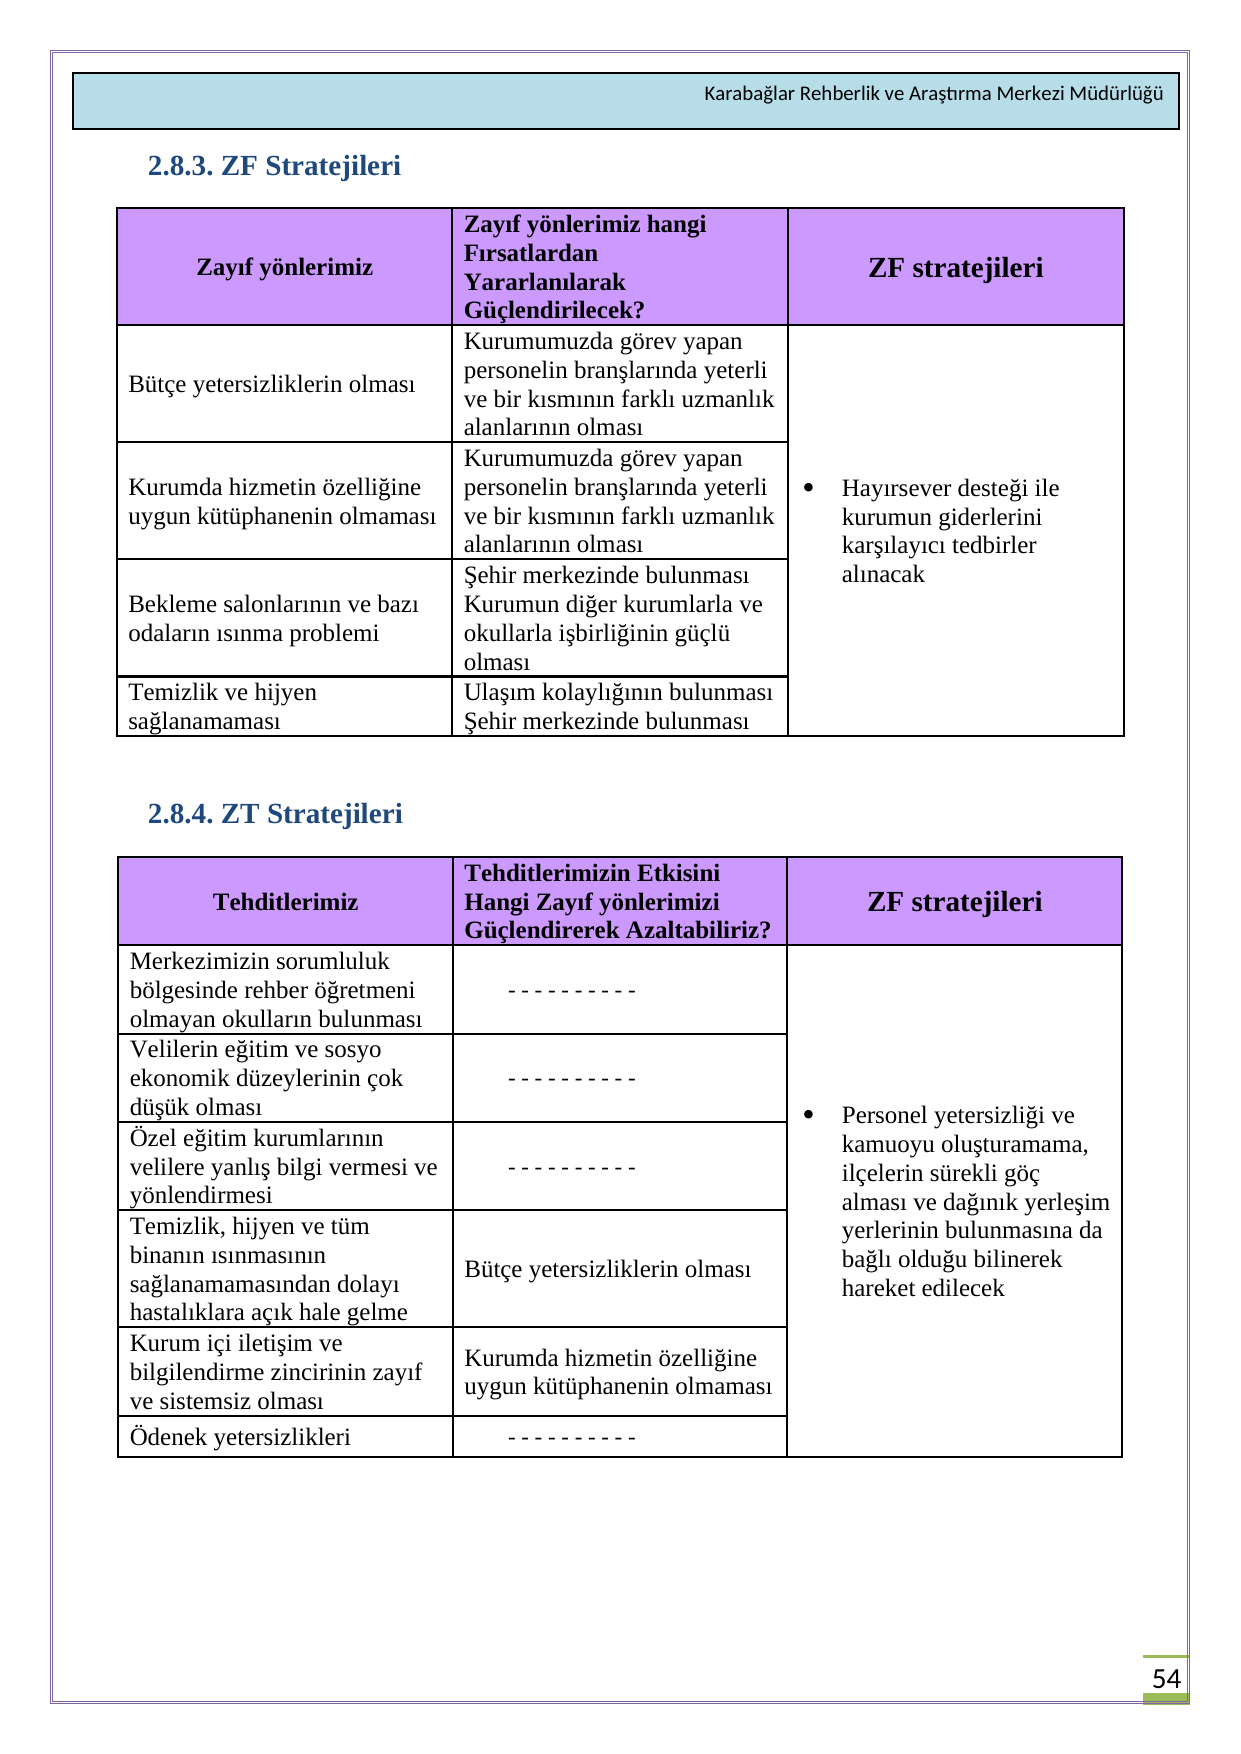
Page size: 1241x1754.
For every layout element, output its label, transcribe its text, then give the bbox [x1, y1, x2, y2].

table_cell Personel yetersizliği ve kamuoyu oluşturamama, ilçelerin sürekli göç alması ve dağınık yerleşim yerlerinin bulunmasına da bağlı olduğu bilinerek hareket edilecek [788, 946, 1121, 1456]
table_cell Ulaşım kolaylığının bulunması Şehir merkezinde bulunması [453, 678, 787, 735]
table_cell Bütçe yetersizliklerin olması [454, 1211, 786, 1326]
table_cell Kurumda hizmetin özelliğine uygun kütüphanenin olmaması [118, 443, 451, 558]
table_cell Şehir merkezinde bulunması Kurumun diğer kurumlarla ve okullarla işbirliğinin güçlü olması [453, 560, 787, 675]
table_cell - - - - - - - - - - [454, 1417, 786, 1456]
table_cell Kurumumuzda görev yapan personelin branşlarında yeterli ve bir kısmının farklı uzmanlık alanlarının olması [453, 443, 787, 558]
table_cell Kurumumuzda görev yapan personelin branşlarında yeterli ve bir kısmının farklı uzmanlık alanlarının olması [453, 326, 787, 441]
table_cell Merkezimizin sorumluluk bölgesinde rehber öğretmeni olmayan okulların bulunması [119, 946, 452, 1032]
table_cell Bütçe yetersizliklerin olması [118, 326, 451, 441]
text 2.8.4. ZT Stratejileri [148, 796, 1092, 830]
table_cell - - - - - - - - - - [454, 1035, 786, 1121]
table_cell Temizlik ve hijyen sağlanamaması [118, 678, 451, 735]
table_header Tehditlerimizin Etkisini Hangi Zayıf yönlerimizi Güçlendirerek Azaltabiliriz? [454, 858, 786, 944]
table_header ZF stratejileri [788, 858, 1121, 944]
table_cell - - - - - - - - - - [454, 1123, 786, 1209]
table_cell Bekleme salonlarının ve bazı odaların ısınma problemi [118, 560, 451, 675]
table_cell Hayırsever desteği ile kurumun giderlerini karşılayıcı tedbirler alınacak [789, 326, 1123, 735]
table_cell Kurumda hizmetin özelliğine uygun kütüphanenin olmaması [454, 1328, 786, 1414]
table_cell Kurum içi iletişim ve bilgilendirme zincirinin zayıf ve sistemsiz olması [119, 1328, 452, 1414]
table_header Zayıf yönlerimiz hangi Fırsatlardan Yararlanılarak Güçlendirilecek? [453, 209, 787, 324]
table_cell Özel eğitim kurumlarının velilere yanlış bilgi vermesi ve yönlendirmesi [119, 1123, 452, 1209]
table_cell Velilerin eğitim ve sosyo ekonomik düzeylerinin çok düşük olması [119, 1035, 452, 1121]
table_cell Ödenek yetersizlikleri [119, 1417, 452, 1456]
table_header Tehditlerimiz [119, 858, 452, 944]
text 2.8.3. ZF Stratejileri [148, 148, 1092, 181]
table_cell - - - - - - - - - - [454, 946, 786, 1032]
table_header ZF stratejileri [789, 209, 1123, 324]
table_header Zayıf yönlerimiz [118, 209, 451, 324]
table_cell Temizlik, hijyen ve tüm binanın ısınmasının sağlanamamasından dolayı hastalıklara açık hale gelme [119, 1211, 452, 1326]
